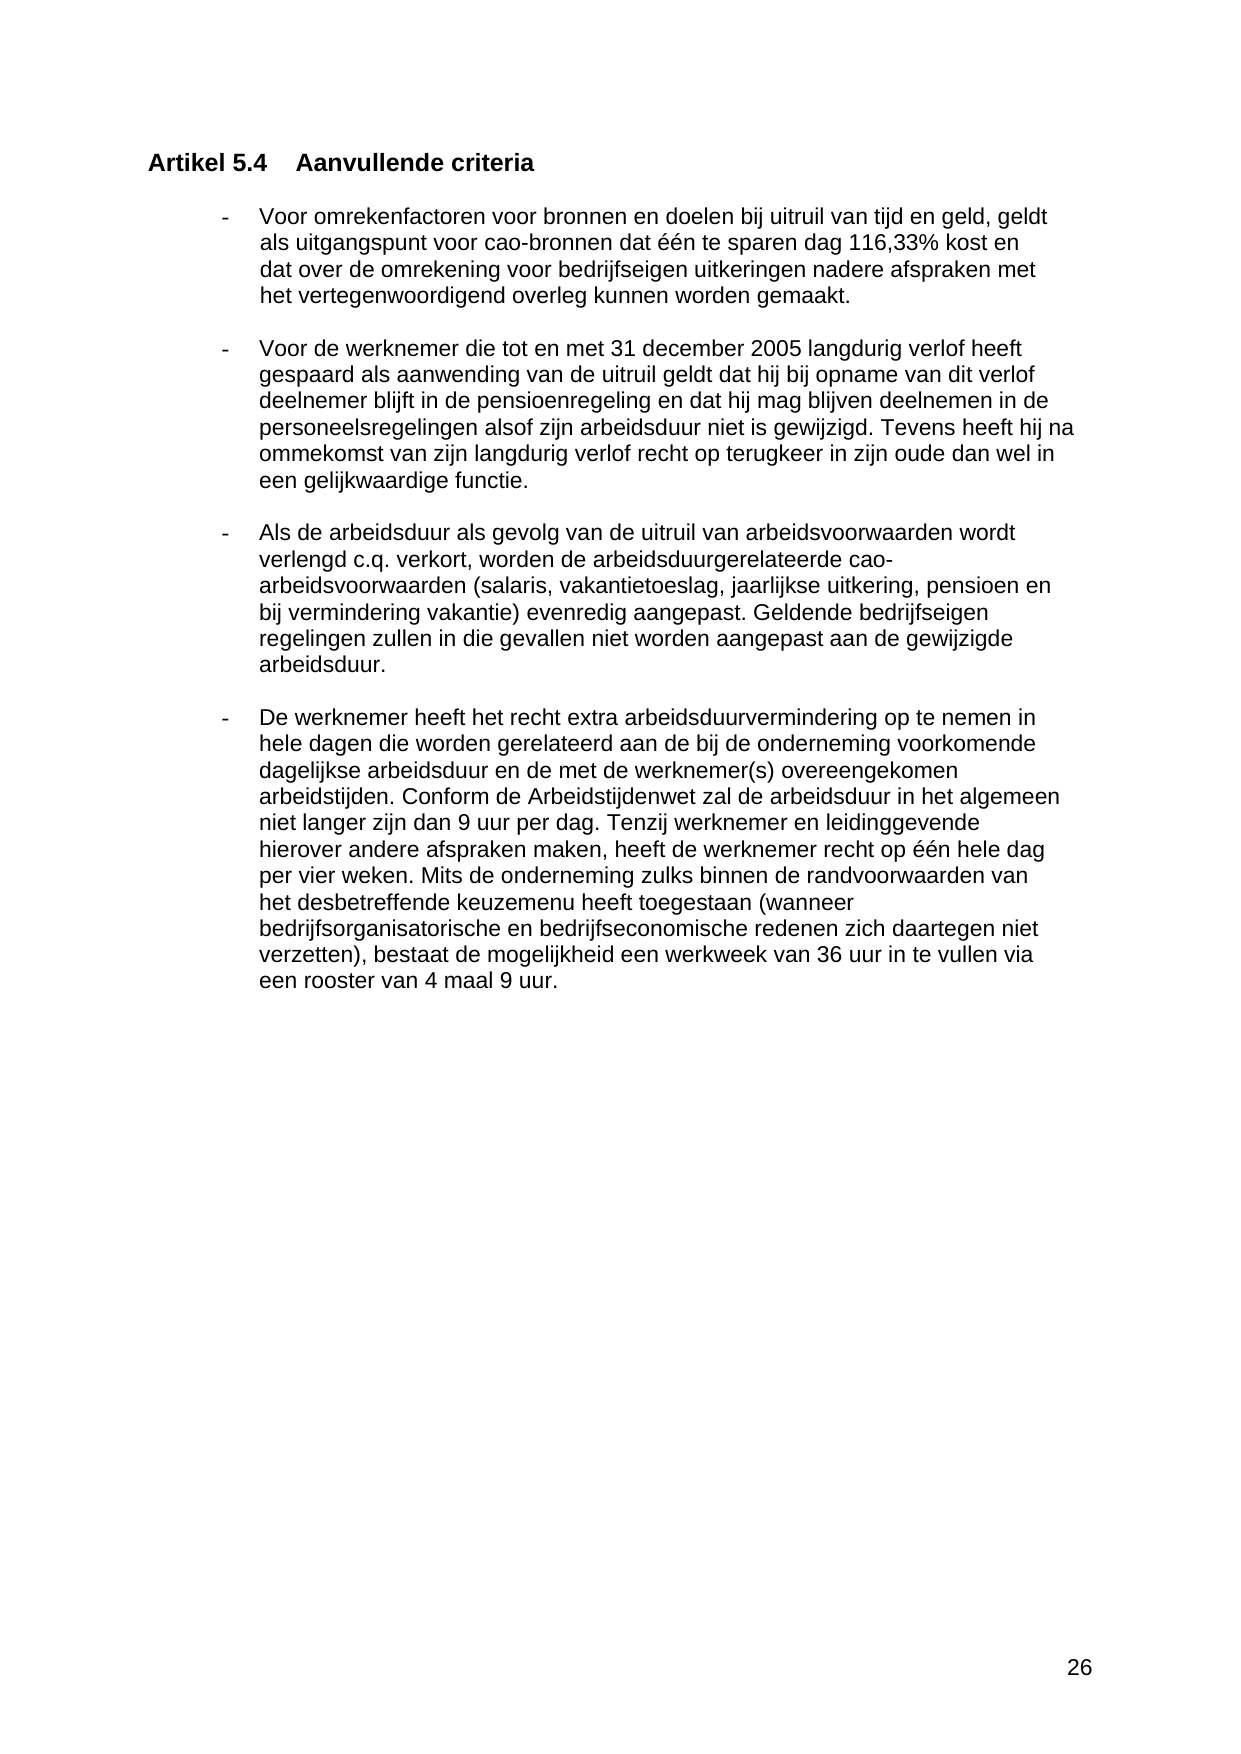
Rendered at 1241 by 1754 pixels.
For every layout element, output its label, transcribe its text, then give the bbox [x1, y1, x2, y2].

text arbeidsduur. [259, 651, 1092, 677]
text arbeidsvoorwaarden (salaris, vakantietoeslag, jaarlijkse uitkering, pensioen en [259, 572, 1092, 598]
list Voor de werknemer die tot en met 31 december 2005 langdurig verlof heeft gespaard als aanwending van de uitruil geldt dat hij bij opname van dit verlof deelnemer blijft in de pensioenregeling en dat hij mag blijven deelnemen in de personeelsregelingen alsof zijn arbeidsduur niet is gewijzigd. Tevens heeft hij na ommekomst van zijn langdurig verlof recht op terugkeer in zijn oude dan wel in een gelijkwaardige functie. [221, 335, 1092, 493]
text hierover andere afspraken maken, heeft de werknemer recht op één hele dag [259, 836, 1092, 862]
text hele dagen die worden gerelateerd aan de bij de onderneming voorkomende [259, 730, 1092, 757]
text per vier weken. Mits de onderneming zulks binnen de randvoorwaarden van [259, 862, 1092, 888]
text verzetten), bestaat de mogelijkheid een werkweek van 36 uur in te vullen via [259, 941, 1092, 967]
text niet langer zijn dan 9 uur per dag. Tenzij werknemer en leidinggevende [259, 809, 1092, 836]
text bij vermindering vakantie) evenredig aangepast. Geldende bedrijfseigen [259, 598, 1092, 625]
text een rooster van 4 maal 9 uur. [259, 967, 1092, 994]
list Voor omrekenfactoren voor bronnen en doelen bij uitruil van tijd en geld, geldt [221, 203, 1092, 229]
list Als de arbeidsduur als gevolg van de uitruil van arbeidsvoorwaarden wordt [221, 519, 1092, 546]
subtitle Artikel 5.4 Aanvullende criteria [148, 148, 1092, 176]
text als uitgangspunt voor cao-bronnen dat één te sparen dag 116,33% kost en [148, 229, 1092, 256]
text het desbetreffende keuzemenu heeft toegestaan (wanneer [259, 888, 1092, 915]
text bedrijfsorganisatorische en bedrijfseconomische redenen zich daartegen niet [259, 915, 1092, 941]
text dat over de omrekening voor bedrijfseigen uitkeringen nadere afspraken met [148, 256, 1092, 282]
text verlengd c.q. verkort, worden de arbeidsduurgerelateerde cao- [259, 546, 1092, 572]
text regelingen zullen in die gevallen niet worden aangepast aan de gewijzigde [259, 625, 1092, 651]
list De werknemer heeft het recht extra arbeidsduurvermindering op te nemen in [221, 704, 1092, 730]
text het vertegenwoordigend overleg kunnen worden gemaakt. [148, 282, 1092, 308]
text arbeidstijden. Conform de Arbeidstijdenwet zal de arbeidsduur in het algemeen [259, 783, 1092, 809]
text dagelijkse arbeidsduur en de met de werknemer(s) overeengekomen [259, 757, 1092, 783]
